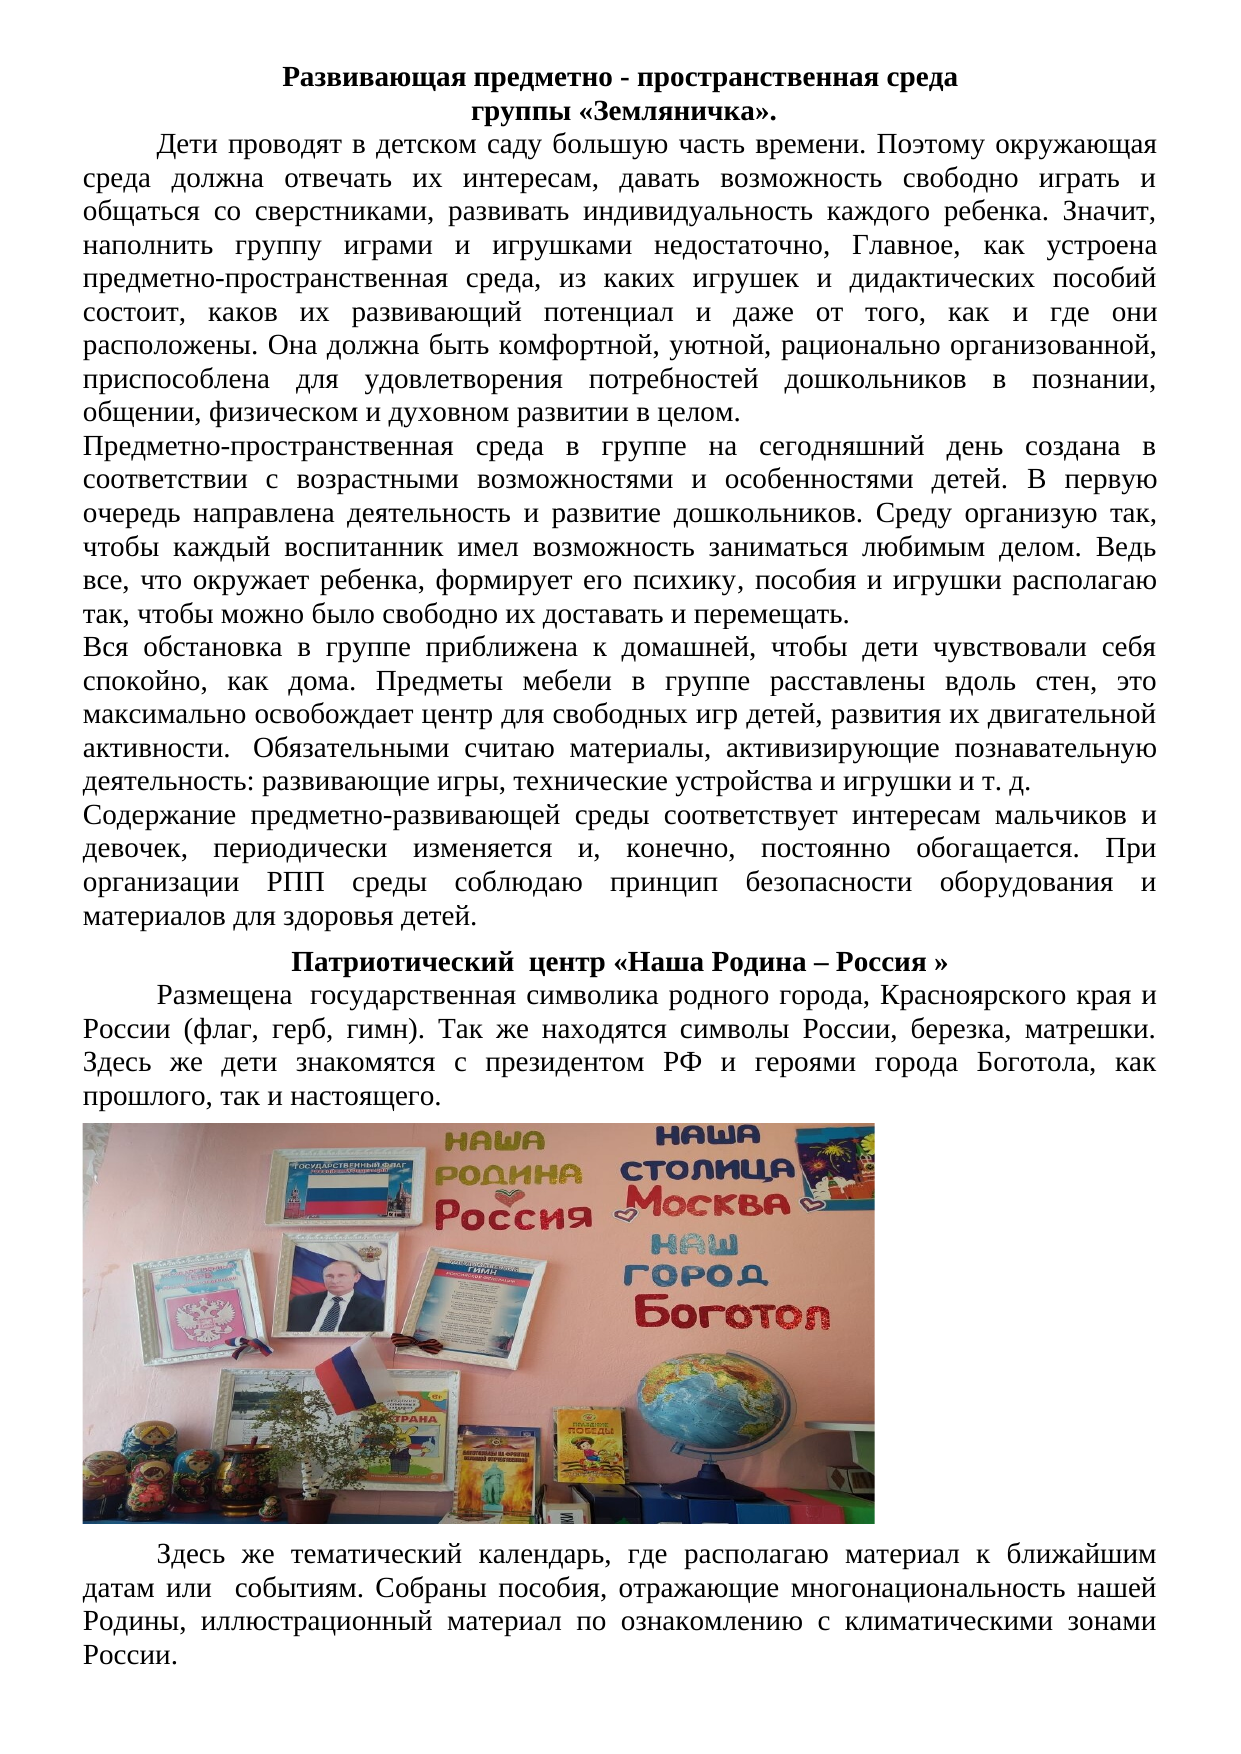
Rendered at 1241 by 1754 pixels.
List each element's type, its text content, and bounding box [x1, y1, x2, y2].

text Размещена государственная символика родного города, Красноярского края и России (флаг, герб, гимн). Так же находятся символы России, березка, матрешки. оссиииииРРррррЗдесь же дети знакомятся с президентом РФ и героями города Боготола, как прошлого, так и настоящего. [83, 977, 1157, 1111]
picture [82, 1123, 875, 1524]
text группы «Земляничка». [83, 93, 1157, 126]
text Предметно-пространственная среда в группе на сегодняшний день создана в соответствии с возрастными возможностями и особенностями детей. В первую очередь направлена деятельность и развитие дошкольников. Среду организую так, чтобы каждый воспитанник имел возможность заниматься любимым делом. Ведь все, что окружает ребенка, формирует его психику, пособия и игрушки располагаю так, чтобы можно было свободно их доставать и перемещать. [83, 428, 1157, 629]
text Здесь же тематический календарь, где располагаю материал к ближайшим датам или событиям. Собраны пособия, отражающие многонациональность нашей Родины, иллюстрационный материал по ознакомлению с климатическими зонами России. [83, 1536, 1157, 1671]
text Содержание предметно-развивающей среды соответствует интересам мальчиков и девочек, периодически изменяется и, конечно, постоянно обогащается. При организации РПП среды соблюдаю принцип безопасности оборудования и материалов для здоровья детей. [83, 797, 1157, 931]
text Развивающая предметно - пространственная среда [83, 59, 1157, 93]
text Вся обстановка в группе приближена к домашней, чтобы дети чувствовали себя спокойно, как дома. Предметы мебели в группе расставлены вдоль стен, это максимально освобождает центр для свободных игр детей, развития их двигательной активности. Обязательными считаю материалы, активизирующие познавательную деятельность: развивающие игры, технические устройства и игрушки и т. д. [83, 730, 1157, 797]
text Патриотический центр «Наша Родина – Россия » [83, 944, 1157, 977]
text Дети проводят в детском саду большую часть времени. Поэтому окружающая среда должна отвечать их интересам, давать возможность свободно играть и общаться со сверстниками, развивать индивидуальность каждого ребенка. Значит, наполнить группу играми и игрушками недостаточно, Главное, как устроена предметно-пространственная среда, из каких игрушек и дидактических пособий состоит, каков их развивающий потенциал и даже от того, как и где они расположены. Она должна быть комфортной, уютной, рационально организованной, приспособлена для удовлетворения потребностей дошкольников в познании, общении, физическом и духовном развитии в целом. [83, 126, 1157, 428]
